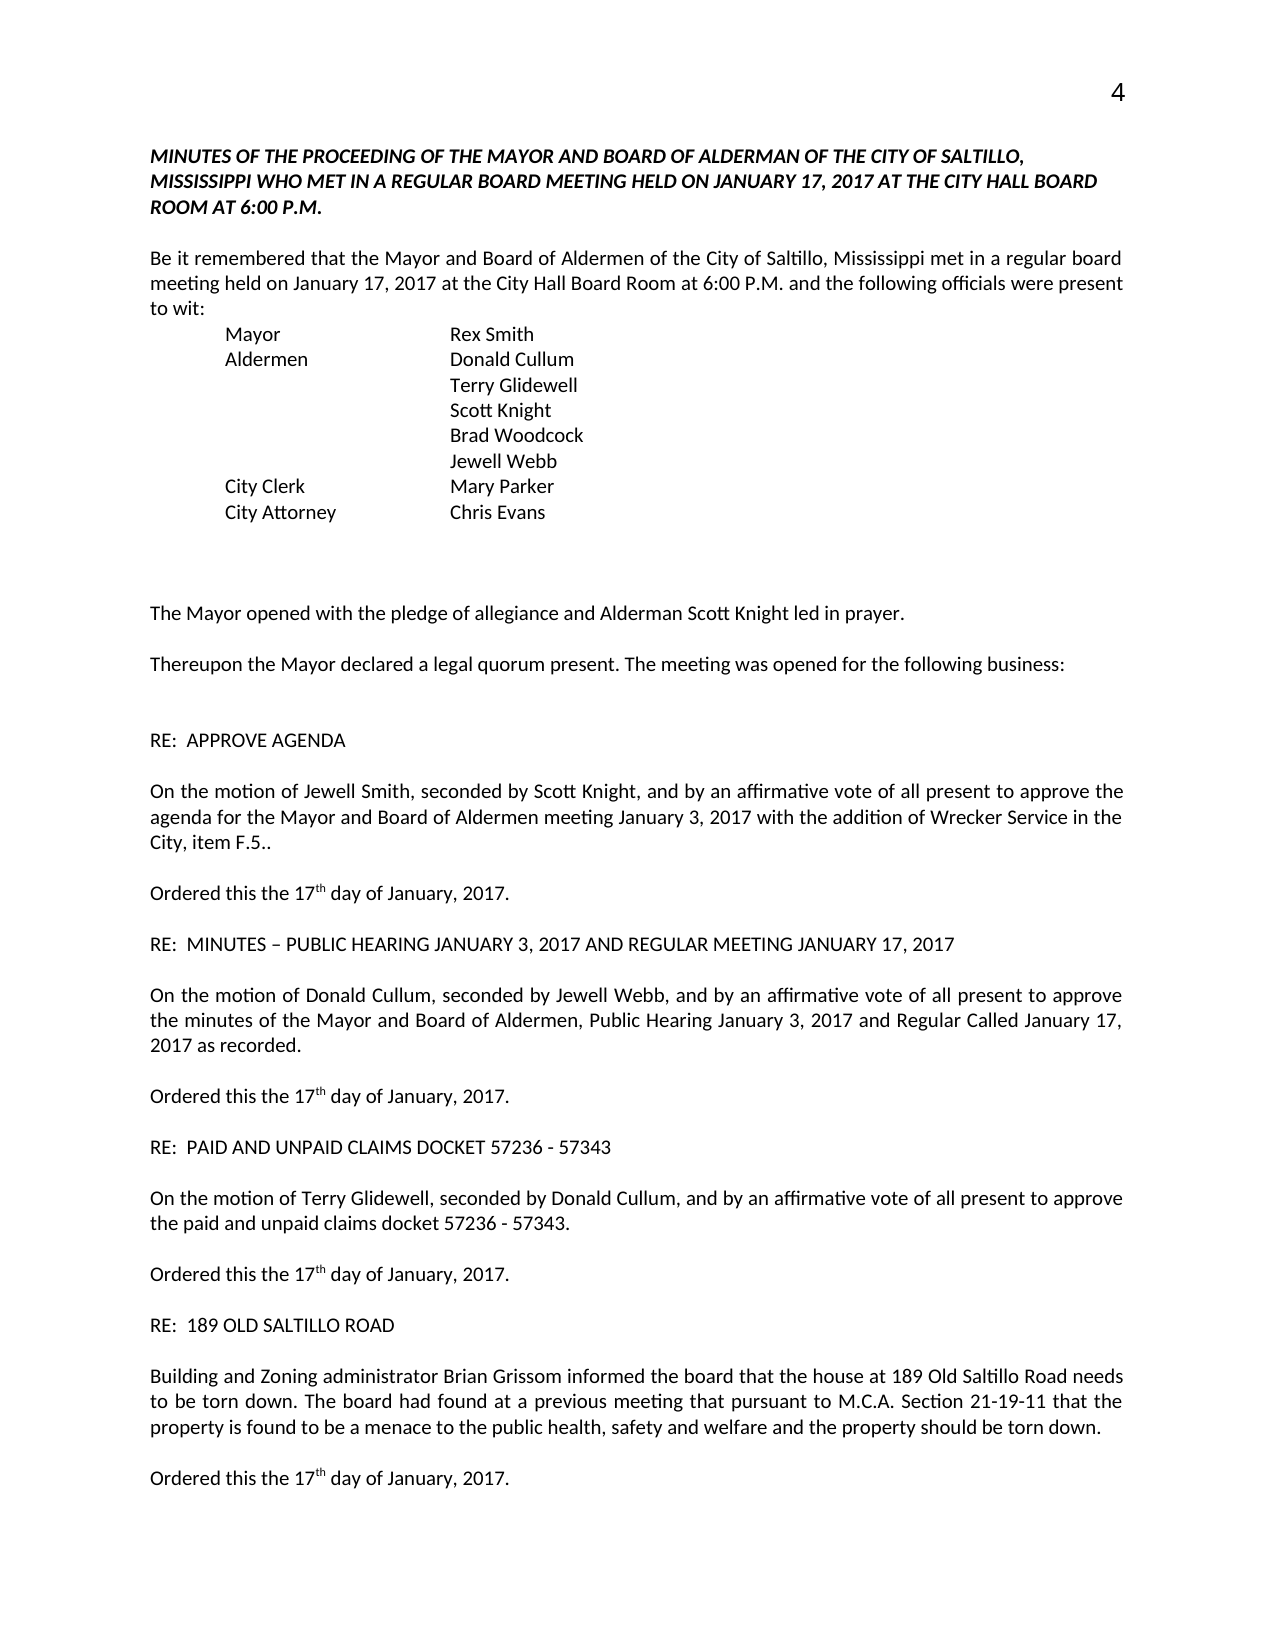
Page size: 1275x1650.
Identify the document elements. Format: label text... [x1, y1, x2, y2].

text RE: PAID AND UNPAID CLAIMS DOCKET 57236 - 57343 [150, 1134, 1125, 1160]
text On the motion of Terry Glidewell, seconded by Donald Cullum, and by an affirmative vote of all present to approve the paid and unpaid claims docket 57236 - 57343. [150, 1185, 1125, 1236]
text City Attorney Chris Evans [150, 499, 1125, 524]
text Ordered this the 17th day of January, 2017. [150, 1261, 1125, 1287]
text Aldermen Donald Cullum [150, 346, 1125, 372]
text Thereupon the Mayor declared a legal quorum present. The meeting was opened for the following business: [150, 651, 1125, 677]
text Brad Woodcock [150, 423, 1125, 448]
text Building and Zoning administrator Brian Grissom informed the board that the house at 189 Old Saltillo Road needs to be torn down. The board had found at a previous meeting that pursuant to M.C.A. Section 21-19-11 that the property is found to be a menace to the public health, safety and welfare and the property should be torn down. [150, 1363, 1125, 1439]
text City Clerk Mary Parker [150, 473, 1125, 499]
text Ordered this the 17th day of January, 2017. [150, 880, 1125, 906]
text Jewell Webb [150, 448, 1125, 473]
text Scott Knight [150, 397, 1125, 423]
text RE: APPROVE AGENDA [150, 728, 1125, 753]
text RE: MINUTES – PUBLIC HEARING JANUARY 3, 2017 AND REGULAR MEETING JANUARY 17, 2017 [150, 931, 1125, 956]
text Ordered this the 17th day of January, 2017. [150, 1465, 1125, 1490]
subtitle MINUTES OF THE PROCEEDING OF THE MAYOR AND BOARD OF ALDERMAN OF THE CITY OF SALTILLO, MISSISSIPPI WHO MET IN A REGULAR BOARD MEETING HELD ON JANUARY 17, 2017 AT THE CITY HALL BOARD ROOM AT 6:00 P.M. [150, 143, 1125, 219]
text RE: 189 OLD SALTILLO ROAD [150, 1312, 1125, 1338]
text Be it remembered that the Mayor and Board of Aldermen of the City of Saltillo, Mississippi met in a regular board meeting held on January 17, 2017 at the City Hall Board Room at 6:00 P.M. and the following officials were present to wit: [150, 245, 1125, 321]
text On the motion of Donald Cullum, seconded by Jewell Webb, and by an affirmative vote of all present to approve the minutes of the Mayor and Board of Aldermen, Public Hearing January 3, 2017 and Regular Called January 17, 2017 as recorded. [150, 982, 1125, 1058]
text Ordered this the 17th day of January, 2017. [150, 1083, 1125, 1109]
text Mayor Rex Smith [150, 321, 1125, 346]
text On the motion of Jewell Smith, seconded by Scott Knight, and by an affirmative vote of all present to approve the agenda for the Mayor and Board of Aldermen meeting January 3, 2017 with the addition of Wrecker Service in the City, item F.5.. [150, 778, 1125, 855]
text Terry Glidewell [150, 372, 1125, 397]
text The Mayor opened with the pledge of allegiance and Alderman Scott Knight led in prayer. [150, 601, 1125, 626]
